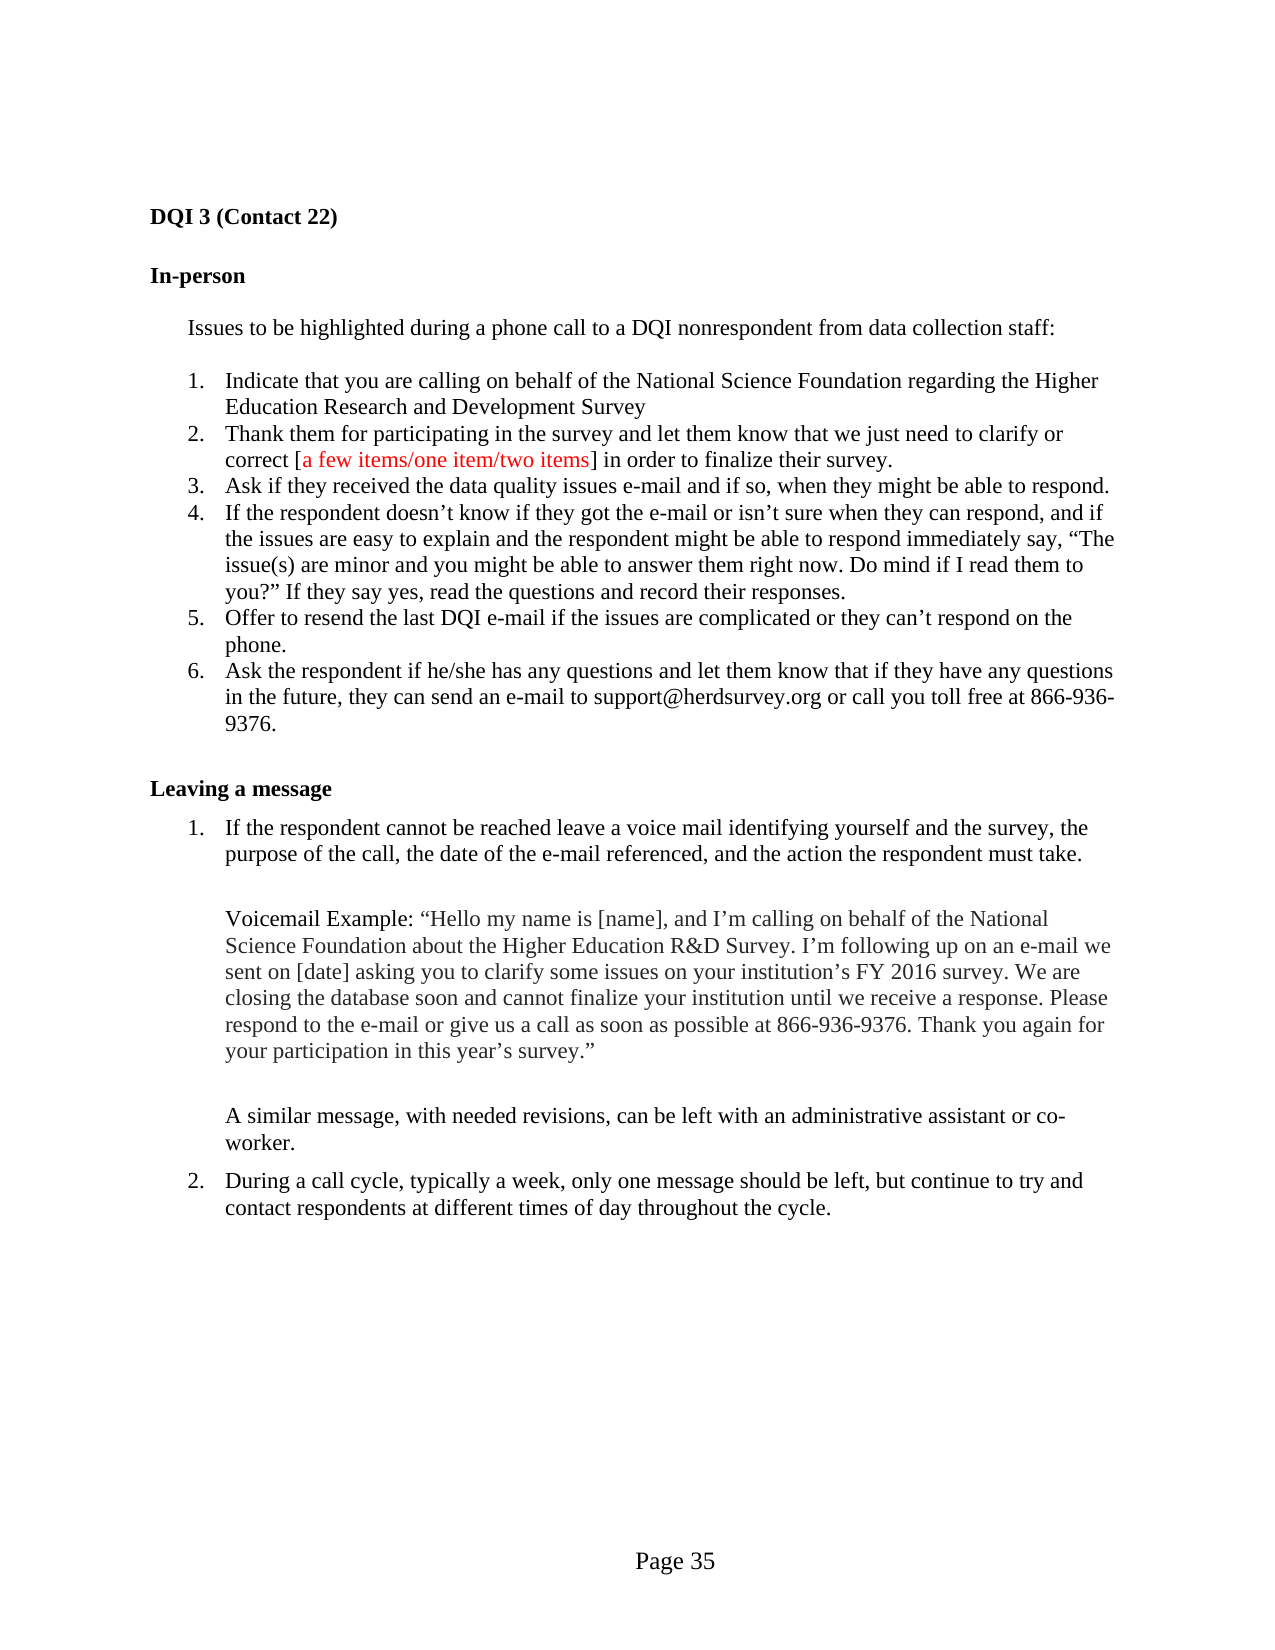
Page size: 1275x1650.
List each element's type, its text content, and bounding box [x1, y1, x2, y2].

list Thank them for participating in the survey and let them know that we just need to clarify or correct [a few items/one item/two items] in order to finalize their survey. [187, 420, 1125, 472]
list Ask if they received the data quality issues e-mail and if so, when they might be able to respond. [187, 472, 1125, 499]
text Voicemail Example: “Hello my name is [name], and I’m calling on behalf of the National Science Foundation about the Higher Education R&D Survey. I’m following up on an e-mail we sent on [date] asking you to clarify some issues on your institution’s FY 2016 survey. We are closing the database soon and cannot finalize your institution until we receive a response. Please respond to the e-mail or give us a call as soon as possible at 866-936-9376. Thank you again for your participation in this year’s survey.” [225, 905, 1125, 1063]
list Indicate that you are calling on behalf of the National Science Foundation regarding the Higher Education Research and Development Survey [187, 367, 1125, 420]
list During a call cycle, typically a week, only one message should be left, but continue to try and contact respondents at different times of day throughout the cycle. [187, 1167, 1125, 1220]
text In-person [150, 262, 1125, 288]
list Ask the respondent if he/she has any questions and let them know that if they have any questions in the future, they can send an e-mail to support@herdsurvey.org or call you toll free at 866-936-9376. [187, 657, 1125, 736]
text Issues to be highlighted during a phone call to a DQI nonrespondent from data collection staff: [187, 314, 1125, 341]
list Offer to resend the last DQI e-mail if the issues are complicated or they can’t respond on the phone. [187, 604, 1125, 657]
list If the respondent doesn’t know if they got the e-mail or isn’t sure when they can respond, and if the issues are easy to explain and the respondent might be able to respond immediately say, “The issue(s) are minor and you might be able to answer them right now. Do mind if I read them to you?” If they say yes, read the questions and record their responses. [187, 499, 1125, 604]
text A similar message, with needed revisions, can be left with an administrative assistant or co-worker. [225, 1102, 1125, 1155]
list If the respondent cannot be reached leave a voice mail identifying yourself and the survey, the purpose of the call, the date of the e-mail referenced, and the action the respondent must take. [187, 814, 1125, 866]
text Leaving a message [150, 775, 1125, 801]
subtitle DQI 3 (Contact 22) [150, 203, 1125, 229]
